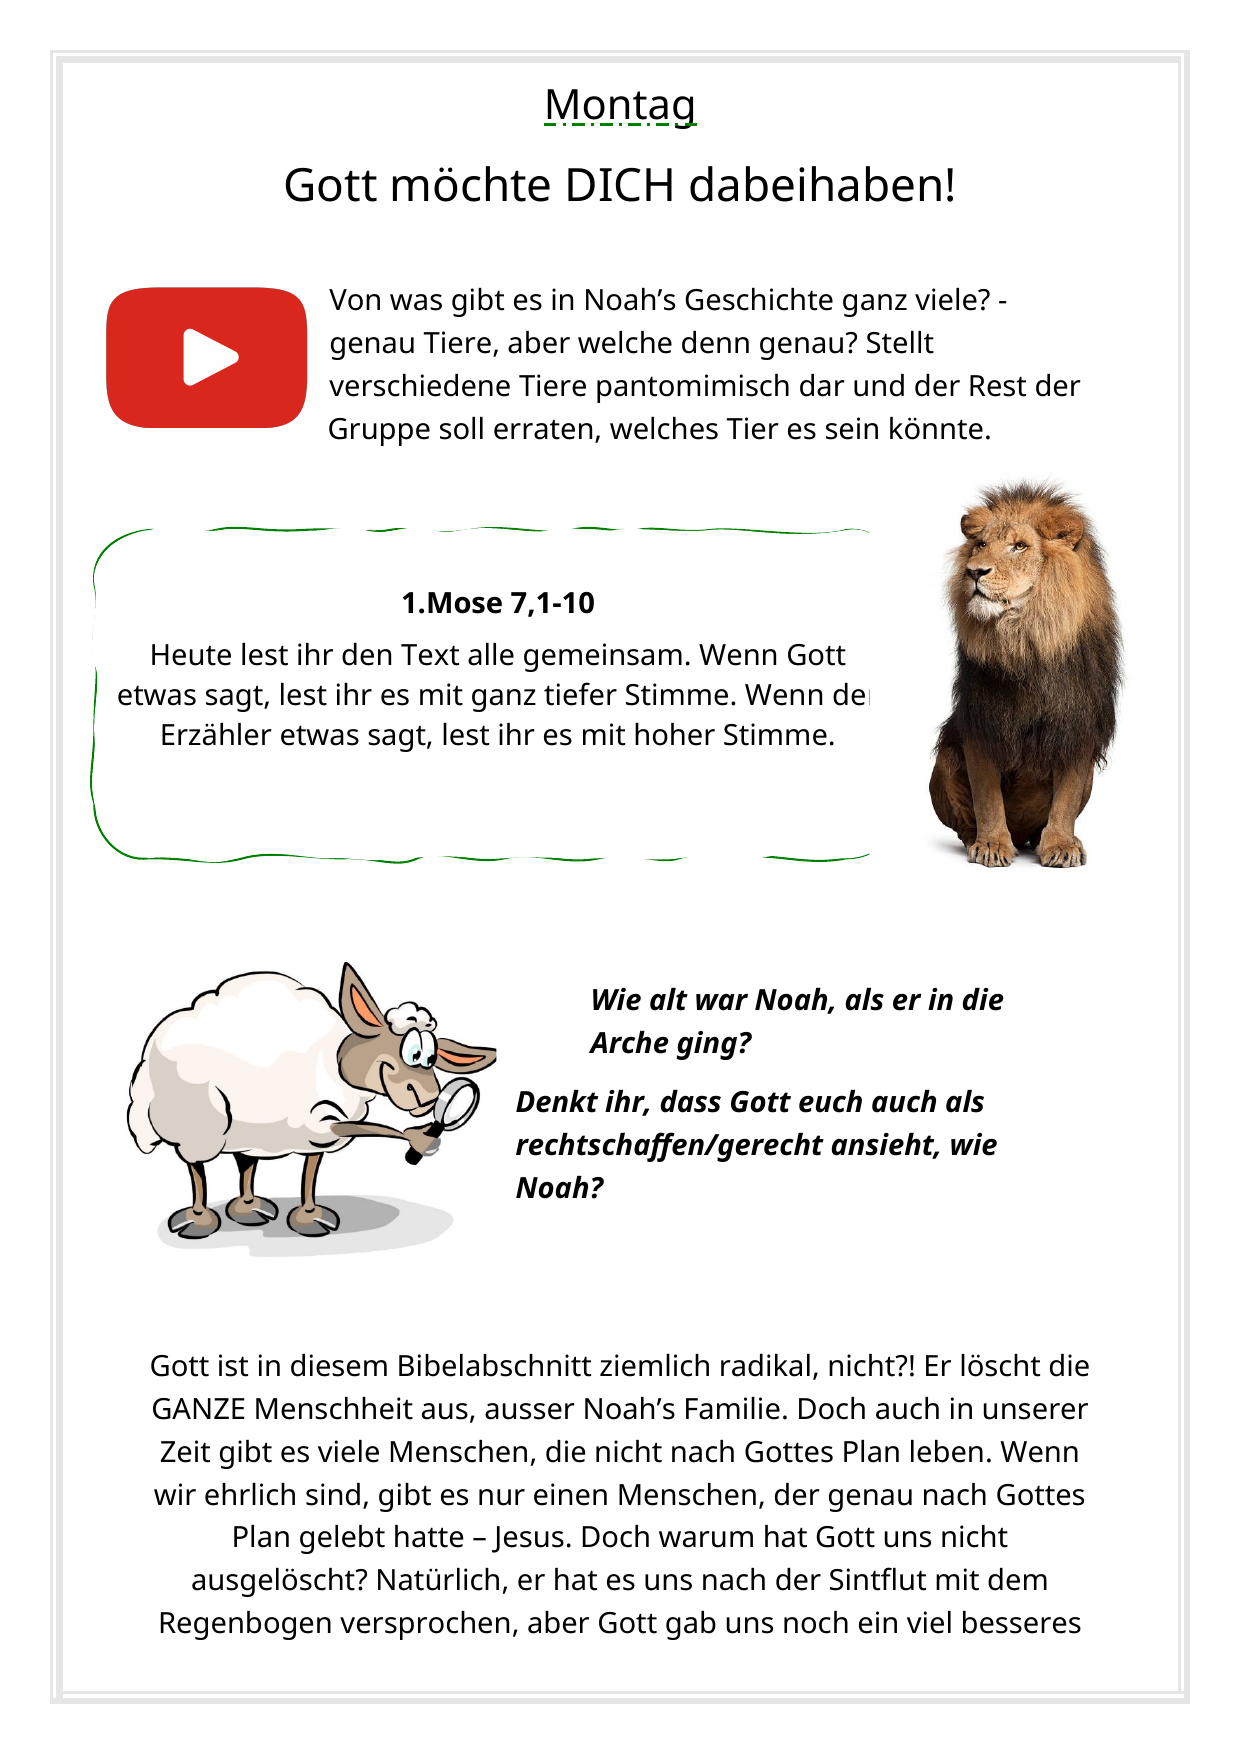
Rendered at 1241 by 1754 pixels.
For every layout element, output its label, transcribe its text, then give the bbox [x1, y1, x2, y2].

picture [103, 284, 311, 428]
text Gott möchte DICH dabeihaben! [148, 153, 1092, 215]
text Von was gibt es in Noah’s Geschichte ganz viele? - genau Tiere, aber welche denn genau? Stellt verschiedene Tiere pantomimisch dar und der Rest der Gruppe soll erraten, welches Tier es sein könnte. [148, 280, 1092, 448]
list Wie alt war Noah, als er in die Arche ging? [497, 979, 1092, 1062]
picture [124, 962, 497, 1256]
text Denkt ihr, dass Gott euch auch als rechtschaffen/gerecht ansieht, wie Noah? [497, 1081, 1092, 1207]
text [148, 1345, 1092, 1642]
text Montag [148, 75, 1092, 132]
picture [868, 452, 1166, 878]
